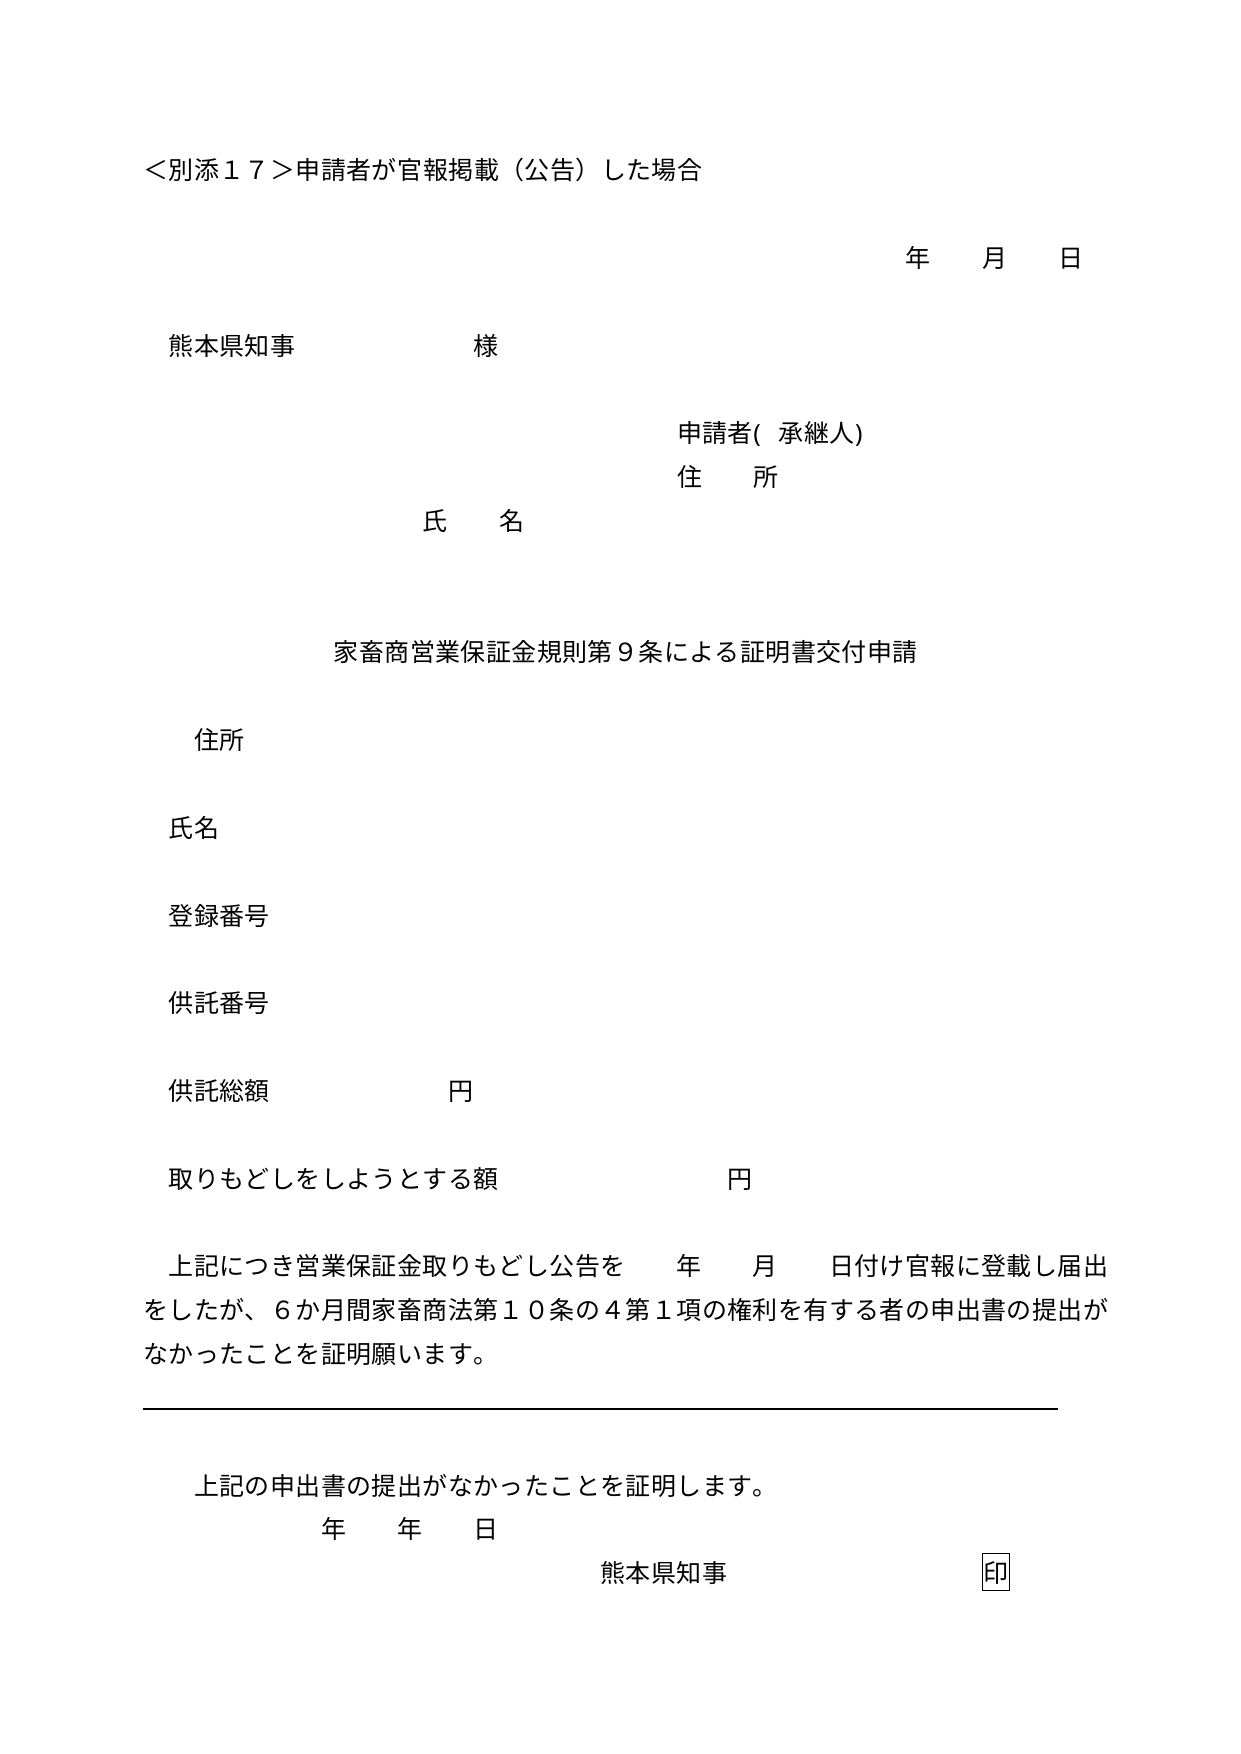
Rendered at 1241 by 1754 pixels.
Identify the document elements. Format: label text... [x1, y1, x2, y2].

text 供託総額 円 [143, 1068, 1109, 1112]
text 熊本県知事 印 [143, 1550, 1109, 1594]
text 供託番号 [143, 980, 1109, 1024]
text 申請者(承継人) [143, 410, 1109, 454]
text 年 月 日 [143, 234, 1109, 278]
text 年 年 日 [143, 1506, 1109, 1550]
text 登録番号 [143, 892, 1109, 936]
text 住 所 [143, 454, 1109, 498]
text 上記につき営業保証金取りもどし公告を 年 月 日付け官報に登載し届出をしたが、６か月間家畜商法第１０条の４第１項の権利を有する者の申出書の提出がなかったことを証明願います。 [143, 1243, 1109, 1375]
text 熊本県知事 様 [143, 322, 1109, 366]
text 住所 [143, 717, 1109, 761]
text 氏 名 [143, 498, 1109, 541]
text 家畜商営業保証金規則第９条による証明書交付申請 [143, 629, 1109, 673]
text 上記の申出書の提出がなかったことを証明します。 [143, 1462, 1109, 1506]
text 氏名 [143, 804, 1109, 848]
text 取りもどしをしようとする額 円 [143, 1155, 1109, 1199]
text ＜別添１７＞申請者が官報掲載（公告）した場合 [143, 147, 1109, 191]
